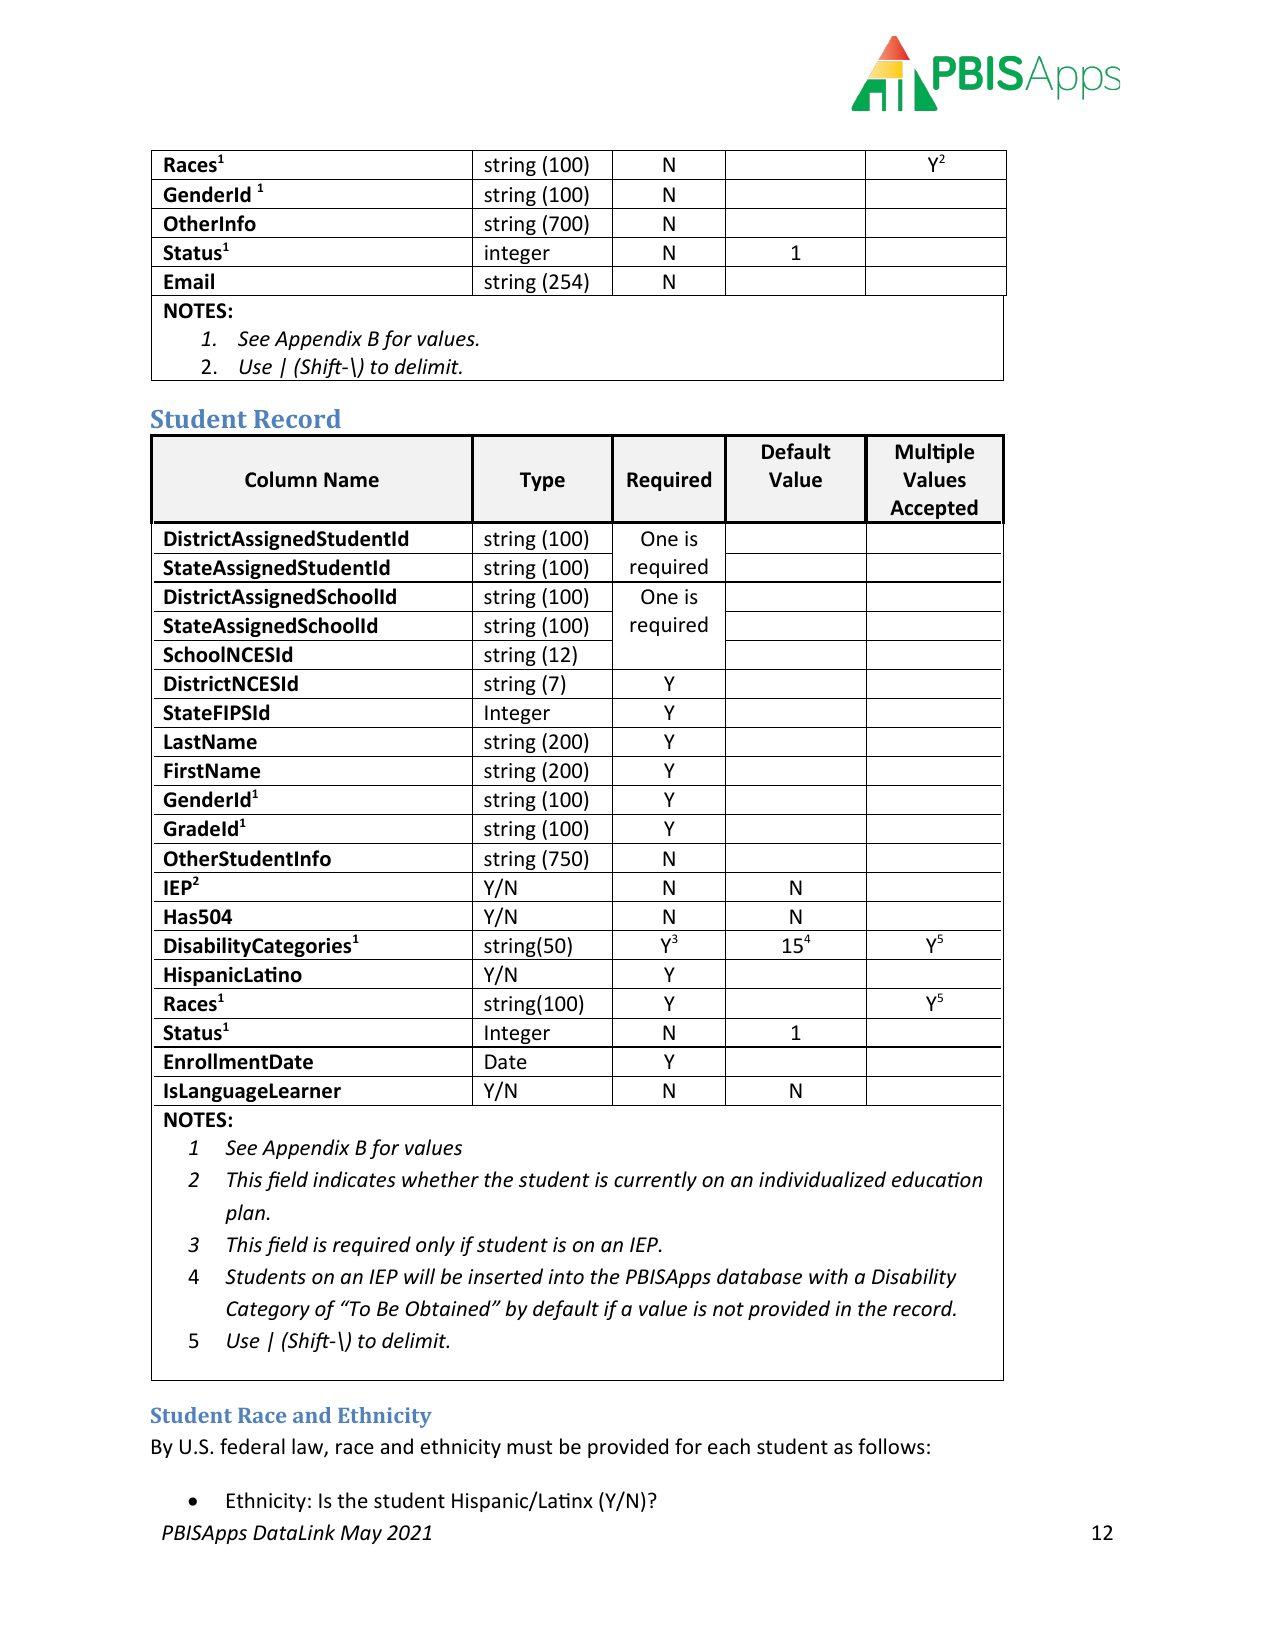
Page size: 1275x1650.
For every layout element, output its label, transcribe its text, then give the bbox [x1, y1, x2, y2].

table_cell Y [613, 989, 725, 1017]
text By U.S. federal law, race and ethnicity must be provided for each student as follows: [150, 1432, 1125, 1460]
table_cell [866, 180, 1006, 208]
table_cell Races1 [152, 151, 472, 179]
table_cell Y [613, 1048, 725, 1076]
table_cell [867, 843, 1003, 872]
picture [851, 36, 1121, 111]
table_cell Y3 [613, 931, 725, 959]
table_cell DistrictAssignedStudentId [152, 521, 472, 552]
table_cell One is required [613, 524, 725, 581]
table_cell string (100) [473, 554, 612, 581]
table_cell Y [613, 815, 725, 843]
table_cell One is required [613, 583, 725, 669]
table_cell [867, 1076, 1003, 1104]
table_cell Y5 [867, 988, 1003, 1017]
table_cell N [613, 902, 725, 930]
table_cell [726, 815, 866, 843]
table_cell Y/N [473, 960, 612, 988]
table_cell EnrollmentDate [152, 1046, 472, 1076]
table_cell N [613, 1077, 725, 1104]
table_cell [866, 267, 1006, 295]
table_cell N [726, 873, 866, 901]
table_cell [867, 785, 1003, 814]
table_header Default Value [727, 437, 864, 521]
table_cell OtherStudentInfo [152, 843, 472, 872]
table_cell [726, 554, 866, 581]
table_cell [726, 180, 865, 208]
table_header Column Name [153, 437, 471, 521]
table_cell [867, 959, 1003, 988]
table_cell N [613, 209, 725, 237]
table_cell integer [473, 238, 612, 266]
table_cell [867, 756, 1003, 785]
table_cell Integer [473, 1019, 612, 1046]
table_cell Y [613, 960, 725, 988]
table_cell [867, 521, 1003, 552]
table_cell [726, 728, 866, 756]
table_cell string (200) [473, 728, 612, 756]
table_cell HispanicLatino [152, 959, 472, 988]
table_cell LastName [152, 727, 472, 756]
table_cell N [613, 873, 725, 901]
table_cell GenderId 1 [152, 180, 472, 208]
table_cell [726, 844, 866, 872]
table_cell [867, 1018, 1003, 1046]
table_cell [867, 727, 1003, 756]
table_header Type [474, 437, 611, 521]
table_cell [726, 612, 866, 639]
table_cell IEP2 [152, 872, 472, 901]
table_cell NOTES: See Appendix B for values. Use | (Shift-\) to delimit. [152, 296, 1003, 380]
table_cell N [613, 151, 725, 179]
table_cell string (100) [473, 815, 612, 843]
table_cell string (100) [473, 151, 612, 179]
table_cell GenderId1 [152, 785, 472, 814]
table_cell IsLanguageLearner [152, 1076, 472, 1104]
table_cell [867, 553, 1003, 581]
table_cell string (750) [473, 844, 612, 872]
table_cell [867, 1046, 1003, 1076]
table_cell N [726, 902, 866, 930]
table_header Required [614, 437, 724, 521]
table_cell Has504 [152, 901, 472, 930]
table_cell Status1 [152, 1018, 472, 1046]
table_cell DisabilityCategories1 [152, 930, 472, 959]
table_cell N [726, 1077, 866, 1104]
table_cell string(100) [473, 989, 612, 1017]
table_cell string(50) [473, 931, 612, 959]
table_cell DistrictAssignedSchoolId [152, 581, 472, 611]
table_cell N [613, 844, 725, 872]
table_cell [726, 267, 865, 295]
subtitle Student Race and Ethnicity [150, 1401, 1125, 1428]
list Ethnicity: Is the student Hispanic/Latinx (Y/N)? [187, 1485, 1125, 1514]
table_cell StateFIPSId [152, 698, 472, 727]
table_cell [726, 786, 866, 814]
table_cell Y [613, 786, 725, 814]
table_cell Integer [473, 699, 612, 727]
table_cell FirstName [152, 756, 472, 785]
table_cell [726, 209, 865, 237]
table_cell Status1 [152, 238, 472, 266]
table_cell string (254) [473, 267, 612, 295]
table_cell string (700) [473, 209, 612, 237]
table_cell [867, 698, 1003, 727]
table_cell N [613, 180, 725, 208]
table_cell 154 [726, 931, 866, 959]
table_cell [867, 611, 1003, 639]
table_cell NOTES: See Appendix B for values This field indicates whether the student is currently on an individualized education plan. This field is required only if student is on an IEP. Students on an IEP will be inserted into the PBISApps database with a Disability Category of “To Be Obtained” by default if a value is not provided in the record. Use | (Shift-\) to delimit. [152, 1105, 1003, 1379]
table_cell [866, 209, 1006, 237]
table_cell string (12) [473, 641, 612, 669]
table_cell OtherInfo [152, 209, 472, 237]
table_cell [726, 1048, 866, 1076]
table_cell Email [152, 267, 472, 295]
table_cell [726, 989, 866, 1017]
table_cell N [613, 1019, 725, 1046]
table_cell Y/N [473, 873, 612, 901]
table_cell [726, 960, 866, 988]
table_cell Races1 [152, 988, 472, 1017]
table_cell [867, 901, 1003, 930]
table_cell Y [613, 728, 725, 756]
table_cell [867, 814, 1003, 843]
table_cell [726, 757, 866, 785]
table_cell Y/N [473, 1077, 612, 1104]
table_cell StateAssignedStudentId [152, 553, 472, 581]
table_cell [726, 524, 866, 552]
table_cell SchoolNCESId [152, 640, 472, 669]
table_cell [867, 581, 1003, 611]
table_cell [867, 640, 1003, 669]
table_cell [867, 872, 1003, 901]
table_cell [726, 699, 866, 727]
table_cell DistrictNCESId [152, 669, 472, 698]
table_cell [726, 583, 866, 611]
table_header Multiple Values Accepted [868, 437, 1002, 521]
table_cell [726, 670, 866, 698]
table_cell Date [473, 1048, 612, 1076]
table_cell string (200) [473, 757, 612, 785]
table_cell string (100) [473, 612, 612, 639]
table_cell Y5 [867, 930, 1003, 959]
table_cell string (7) [473, 670, 612, 698]
table_cell N [613, 267, 725, 295]
table_cell string (100) [473, 786, 612, 814]
table_cell StateAssignedSchoolId [152, 611, 472, 639]
table_cell 1 [726, 238, 865, 266]
table_cell Y [613, 699, 725, 727]
table_cell 1 [726, 1019, 866, 1046]
table_cell string (100) [473, 524, 612, 552]
table_cell [726, 151, 865, 179]
table_cell Y2 [866, 151, 1006, 179]
table_cell [866, 238, 1006, 266]
table_cell [726, 641, 866, 669]
subtitle Student Record [150, 402, 1125, 434]
table_cell Y [613, 757, 725, 785]
table_cell [867, 669, 1003, 698]
table_cell Y [613, 670, 725, 698]
table_cell N [613, 238, 725, 266]
table_cell Y/N [473, 902, 612, 930]
table_cell string (100) [473, 180, 612, 208]
table_cell string (100) [473, 583, 612, 611]
table_cell GradeId1 [152, 814, 472, 843]
